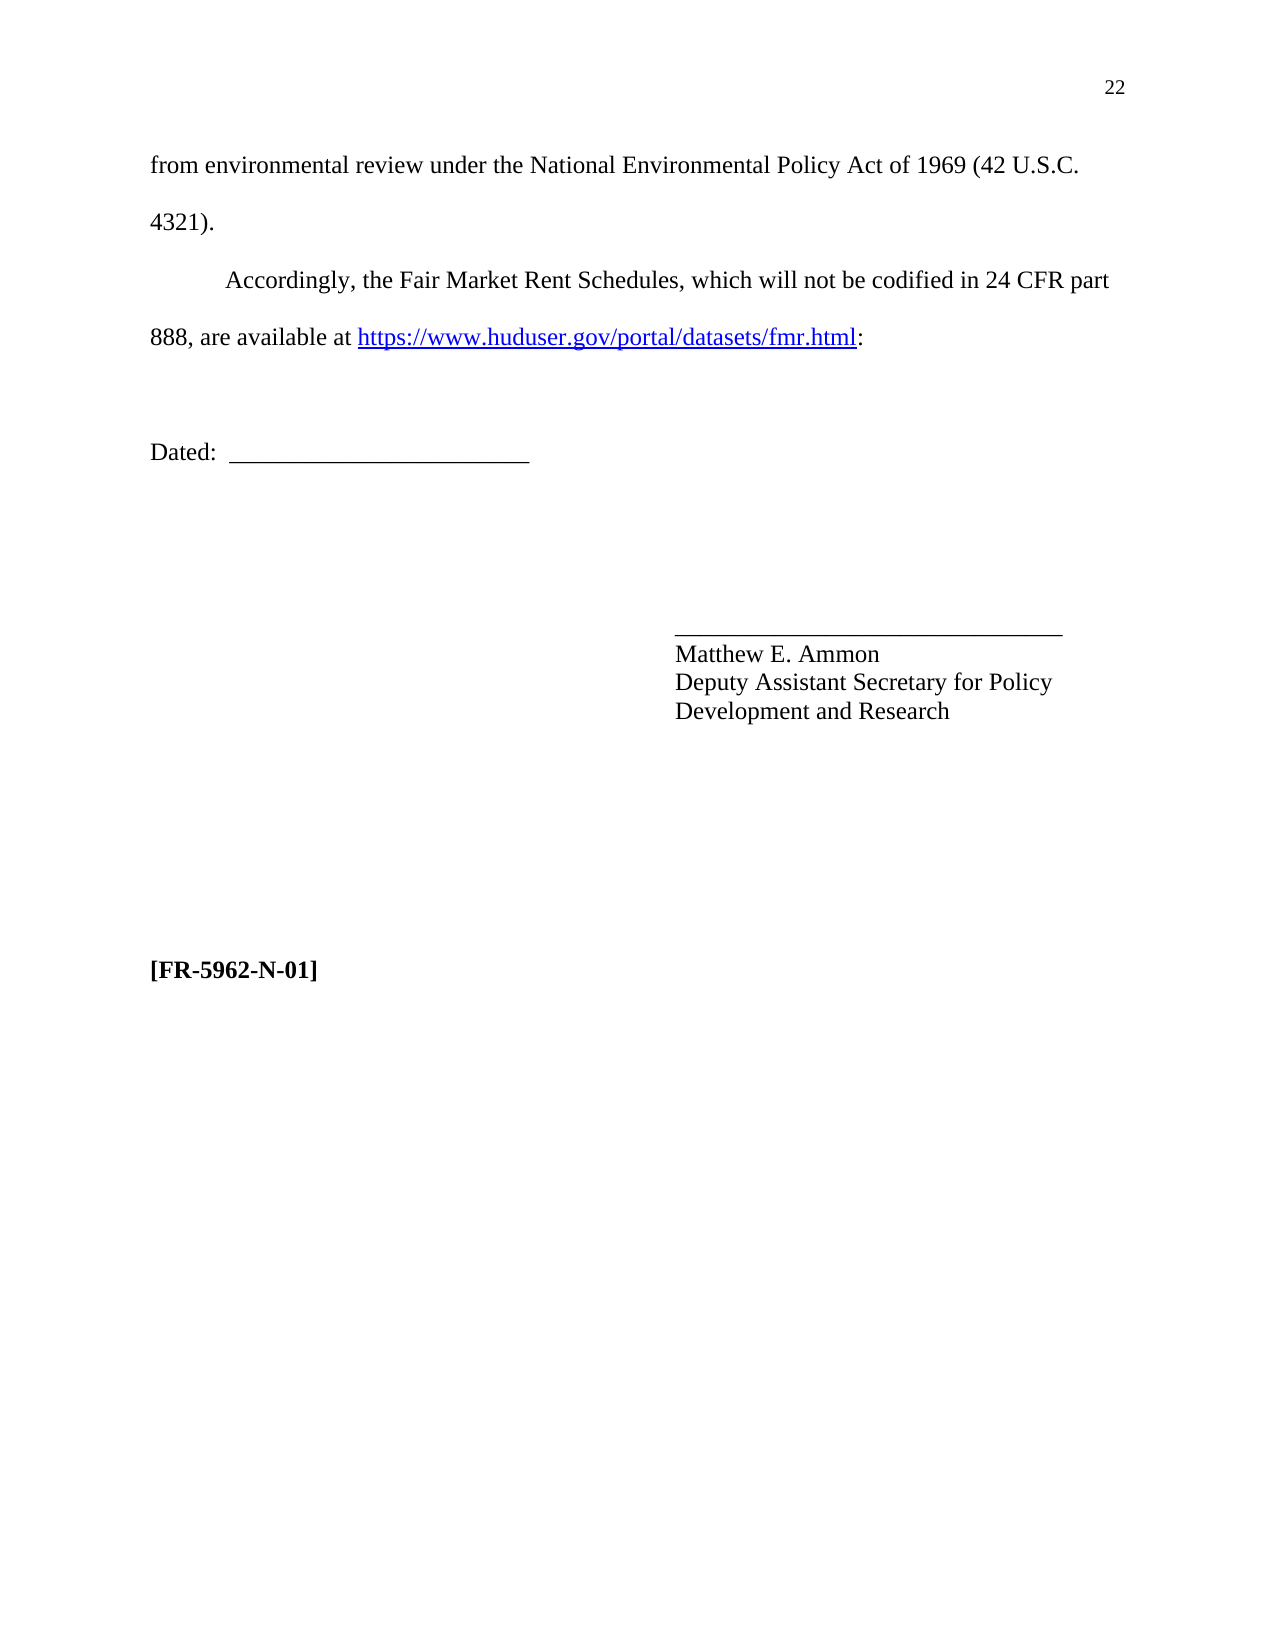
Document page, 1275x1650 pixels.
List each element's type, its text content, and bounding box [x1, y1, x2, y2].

text Accordingly, the Fair Market Rent Schedules, which will not be codified in 24 CFR part 888, are available at https://www.huduser.gov/portal/datasets/fmr.html: [150, 265, 1125, 351]
text Deputy Assistant Secretary for Policy Development and Research [675, 667, 1125, 725]
text Matthew E. Ammon [150, 639, 1125, 667]
text _______________________________ [150, 610, 1125, 639]
text Dated: ________________________ [150, 437, 1125, 466]
text [FR-5962-N-01] [150, 955, 1125, 984]
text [150, 150, 1125, 236]
